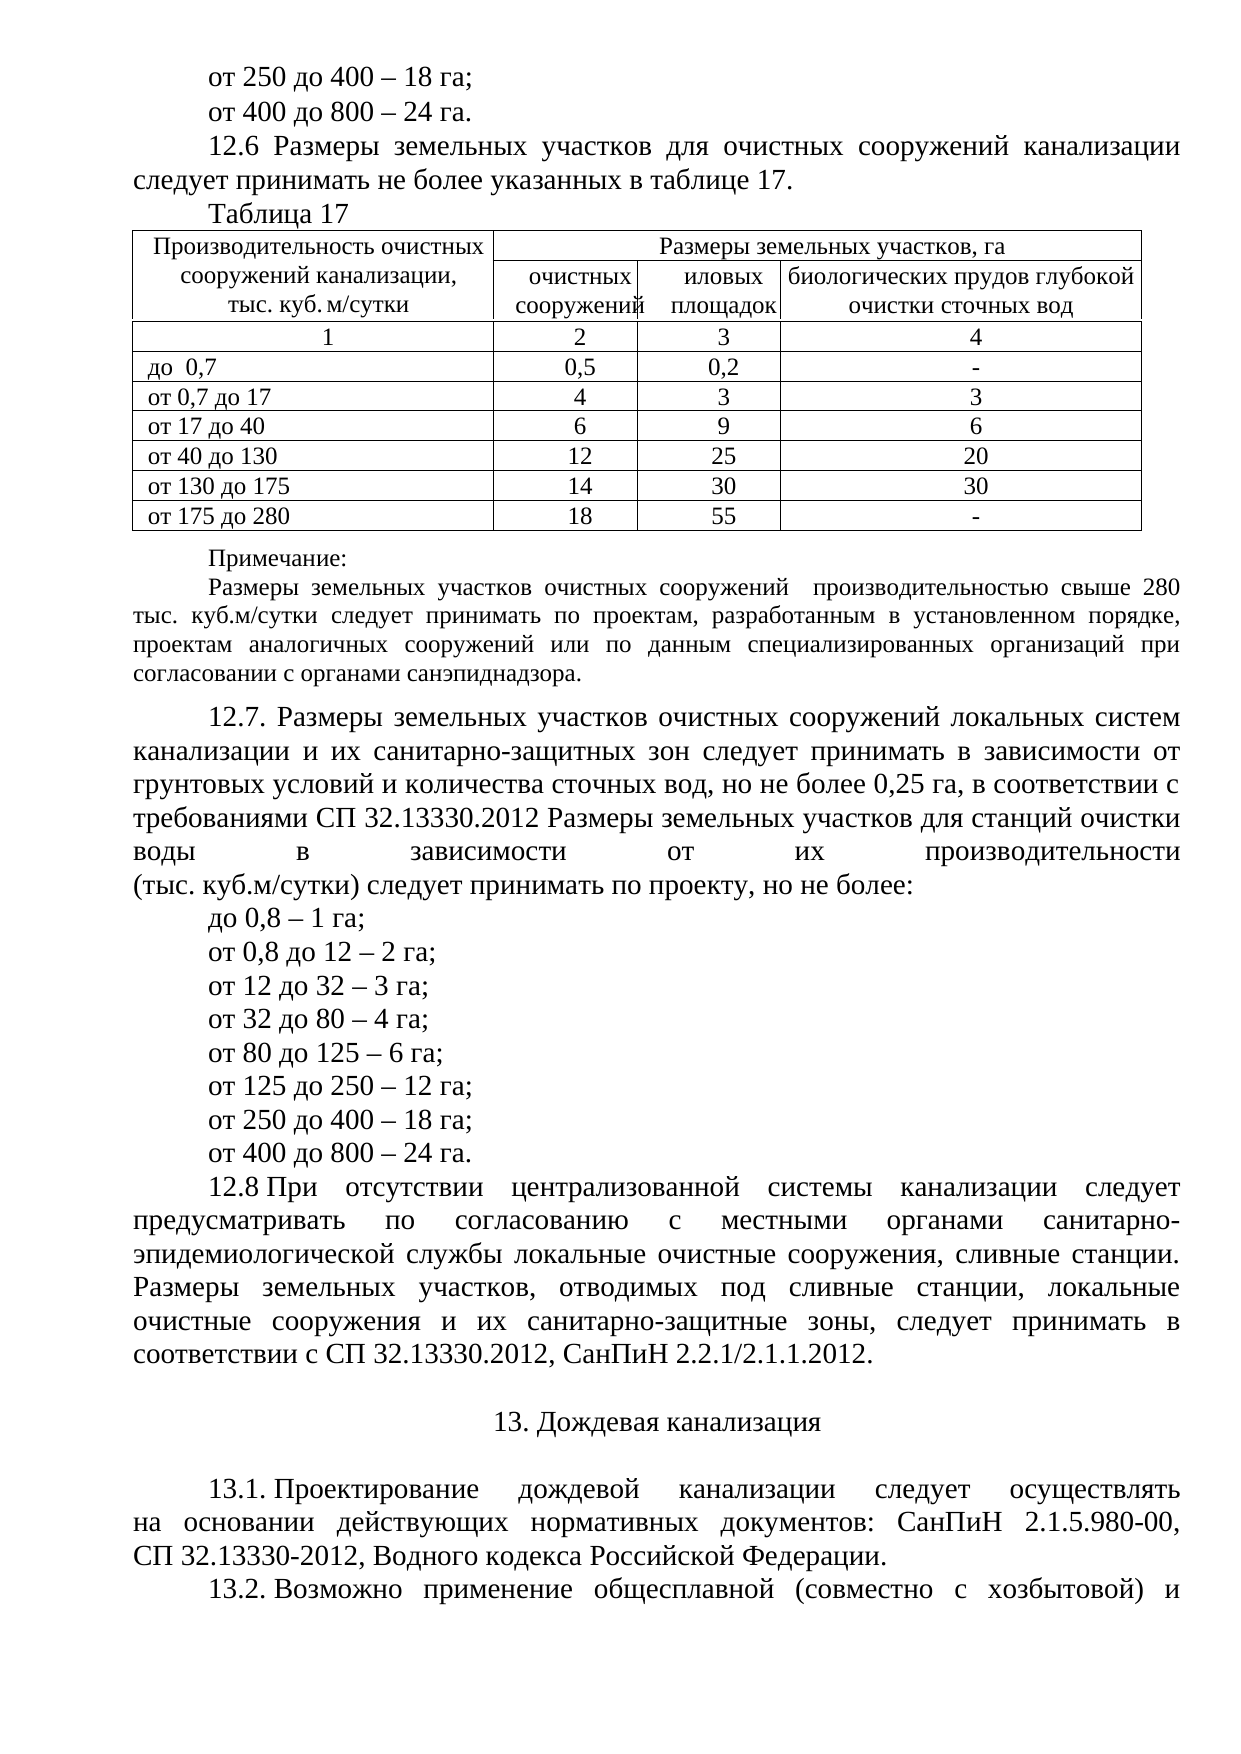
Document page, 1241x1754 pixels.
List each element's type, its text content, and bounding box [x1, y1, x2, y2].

text Таблица 17 [133, 196, 1181, 230]
table_header Производительность очистных сооружений канализации, тыс. куб. м/сутки [133, 231, 493, 319]
table_cell до 0,7 [133, 352, 493, 381]
table_cell - [781, 501, 1141, 529]
table_cell от 0,7 до 17 [133, 382, 493, 410]
table_cell очистных сооружений [494, 261, 637, 319]
table_cell 20 [781, 441, 1141, 470]
table_header Размеры земельных участков, га [494, 231, 1141, 260]
text 13.1. Проектирование дождевой канализации следует осуществлять на основании действующих нормативных документов: СанПиН 2.1.5.980-00, СП 32.13330-2012, Водного кодекса Российской Федерации. [133, 1471, 1181, 1571]
table_header 3 [638, 322, 780, 351]
table_cell иловых площадок [638, 261, 780, 319]
table_cell биологических прудов глубокой очистки сточных вод [781, 261, 1141, 319]
text от 250 до 400 – 18 га; [133, 1102, 1181, 1135]
table_header 1 [133, 322, 493, 351]
table_cell - [781, 352, 1141, 381]
table_cell 3 [781, 382, 1141, 410]
text от 250 до 400 – 18 га; [133, 59, 1181, 93]
table_cell 30 [638, 471, 780, 500]
text от 400 до 800 – 24 га. [133, 1135, 1181, 1169]
table_header 4 [781, 322, 1141, 351]
text 13. Дождевая канализация [133, 1404, 1181, 1437]
text Примечание: [133, 543, 1181, 572]
table_cell 12 [494, 441, 637, 470]
text от 0,8 до 12 – 2 га; [133, 934, 1181, 968]
text 12.6 Размеры земельных участков для очистных сооружений канализации следует принимать не более указанных в таблице 17. [133, 128, 1181, 196]
table_cell 55 [638, 501, 780, 529]
table_cell 18 [494, 501, 637, 529]
text от 125 до 250 – 12 га; [133, 1068, 1181, 1102]
table_cell от 17 до 40 [133, 411, 493, 440]
text от 400 до 800 – 24 га. [133, 94, 1181, 127]
table_cell от 130 до 175 [133, 471, 493, 500]
text от 12 до 32 – 3 га; [133, 968, 1181, 1001]
text от 32 до 80 – 4 га; [133, 1001, 1181, 1035]
text от 80 до 125 – 6 га; [133, 1035, 1181, 1068]
table_cell 6 [494, 411, 637, 440]
table_cell 6 [781, 411, 1141, 440]
table_cell 30 [781, 471, 1141, 500]
table_cell от 40 до 130 [133, 441, 493, 470]
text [133, 1571, 1181, 1605]
text до 0,8 – 1 га; [133, 901, 1181, 934]
table_cell 25 [638, 441, 780, 470]
table_cell от 175 до 280 [133, 501, 493, 529]
text 12.8 При отсутствии централизованной системы канализации следует предусматривать по согласованию с местными органами санитарно-эпидемиологической службы локальные очистные сооружения, сливные станции. Размеры земельных участков, отводимых под сливные станции, локальные очистные сооружения и их санитарно-защитные зоны, следует принимать в соответствии с СП 32.13330.2012, СанПиН 2.2.1/2.1.1.2012. [133, 1169, 1181, 1370]
table_cell 3 [638, 382, 780, 410]
table_cell 14 [494, 471, 637, 500]
table_cell 9 [638, 411, 780, 440]
text 12.7. Размеры земельных участков очистных сооружений локальных систем канализации и их санитарно-защитных зон следует принимать в зависимости от грунтовых условий и количества сточных вод, но не более 0,25 га, в соответствии с требованиями СП 32.13330.2012 Размеры земельных участков для станций очистки воды в зависимости от их производительности (тыс. куб.м/сутки) следует принимать по проекту, но не более: [133, 699, 1181, 901]
table_cell 0,5 [494, 352, 637, 381]
table_cell 4 [494, 382, 637, 410]
table_header 2 [494, 322, 637, 351]
text Размеры земельных участков очистных сооружений производительностью свыше 280 тыс. куб.м/сутки следует принимать по проектам, разработанным в установленном порядке, проектам аналогичных сооружений или по данным специализированных организаций при согласовании с органами санэпиднадзора. [133, 572, 1181, 687]
table_cell 0,2 [638, 352, 780, 381]
